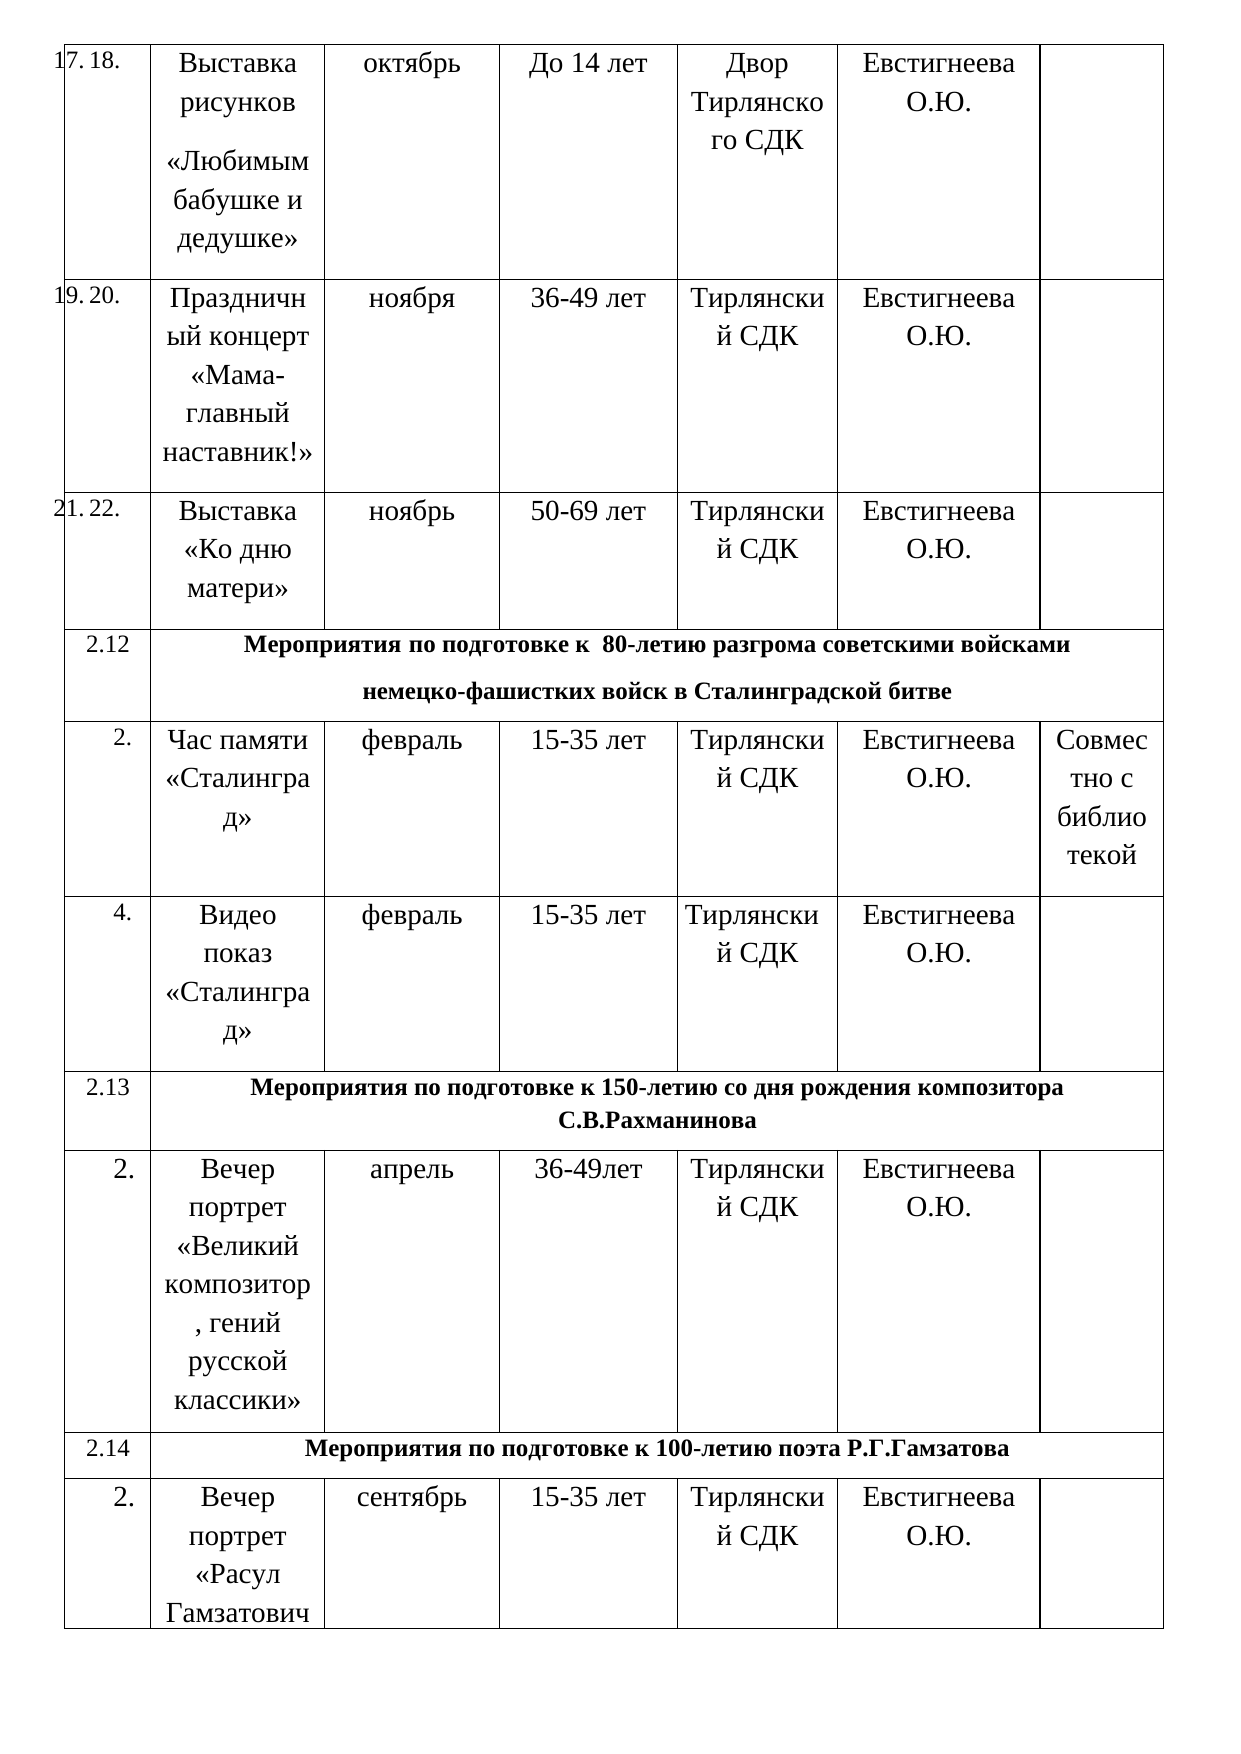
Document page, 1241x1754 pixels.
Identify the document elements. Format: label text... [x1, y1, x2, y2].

table_cell Евстигнеева О.Ю. [838, 493, 1039, 628]
table_cell октябрь [325, 45, 499, 279]
table_cell Мероприятия по подготовке к 150-летию со дня рождения композитора С.В.Рахманинова [151, 1072, 1163, 1150]
table_cell [65, 722, 150, 896]
table_cell Тирлянский СДК [678, 722, 837, 896]
table_cell [65, 280, 150, 492]
table_cell Евстигнеева О.Ю. [838, 1479, 1039, 1628]
table_cell До 14 лет [500, 45, 677, 279]
table_cell Вечер портрет «Великий композитор, гений русской классики» [151, 1151, 324, 1432]
table_cell Тирлянский СДК [678, 1151, 837, 1432]
table_cell Тирлянский СДК [678, 280, 837, 492]
table_cell 15-35 лет [500, 722, 677, 896]
table_cell [1041, 45, 1163, 279]
table_cell Праздничный концерт «Мама- главный наставник!» [151, 280, 324, 492]
table_cell [65, 1151, 150, 1432]
table_cell [1041, 493, 1163, 628]
table_cell ноября [325, 280, 499, 492]
table_cell Тирлянский СДК [678, 897, 837, 1071]
table_cell февраль [325, 722, 499, 896]
table_cell сентябрь [325, 1479, 499, 1628]
table_cell ноябрь [325, 493, 499, 628]
table_cell [1041, 1479, 1163, 1628]
table_cell Евстигнеева О.Ю. [838, 45, 1039, 279]
table_cell Совместно с библиотекой [1041, 722, 1163, 896]
table_cell 36-49 лет [500, 280, 677, 492]
table_cell 50-69 лет [500, 493, 677, 628]
table_cell Выставка «Ко дню матери» [151, 493, 324, 628]
table_cell Мероприятия по подготовке к 100-летию поэта Р.Г.Гамзатова [151, 1433, 1163, 1478]
table_cell Двор Тирлянского СДК [678, 45, 837, 279]
table_cell [1041, 897, 1163, 1071]
table_cell Выставка рисунков «Любимым бабушке и дедушке» [151, 45, 324, 279]
table_cell Час памяти «Сталинград» [151, 722, 324, 896]
table_cell Евстигнеева О.Ю. [838, 897, 1039, 1071]
table_cell [65, 45, 150, 279]
table_cell 36-49лет [500, 1151, 677, 1432]
table_cell [65, 493, 150, 628]
table_cell 15-35 лет [500, 1479, 677, 1628]
table_cell [1041, 1151, 1163, 1432]
table_cell Евстигнеева О.Ю. [838, 722, 1039, 896]
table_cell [151, 1479, 324, 1628]
table_cell 2.13 [65, 1072, 150, 1150]
table_cell Евстигнеева О.Ю. [838, 1151, 1039, 1432]
table_cell 15-35 лет [500, 897, 677, 1071]
table_cell [65, 897, 150, 1071]
table_cell Мероприятия по подготовке к 80-летию разгрома советскими войсками немецко-фашистких войск в Сталинградской битве [151, 630, 1163, 721]
table_cell [65, 1479, 150, 1628]
table_cell 2.12 [65, 630, 150, 721]
table_cell Евстигнеева О.Ю. [838, 280, 1039, 492]
table_cell Тирлянский СДК [678, 1479, 837, 1628]
table_cell Видео показ «Сталинград» [151, 897, 324, 1071]
table_cell апрель [325, 1151, 499, 1432]
table_cell Тирлянский СДК [678, 493, 837, 628]
table_cell февраль [325, 897, 499, 1071]
table_cell [1041, 280, 1163, 492]
table_cell 2.14 [65, 1433, 150, 1478]
